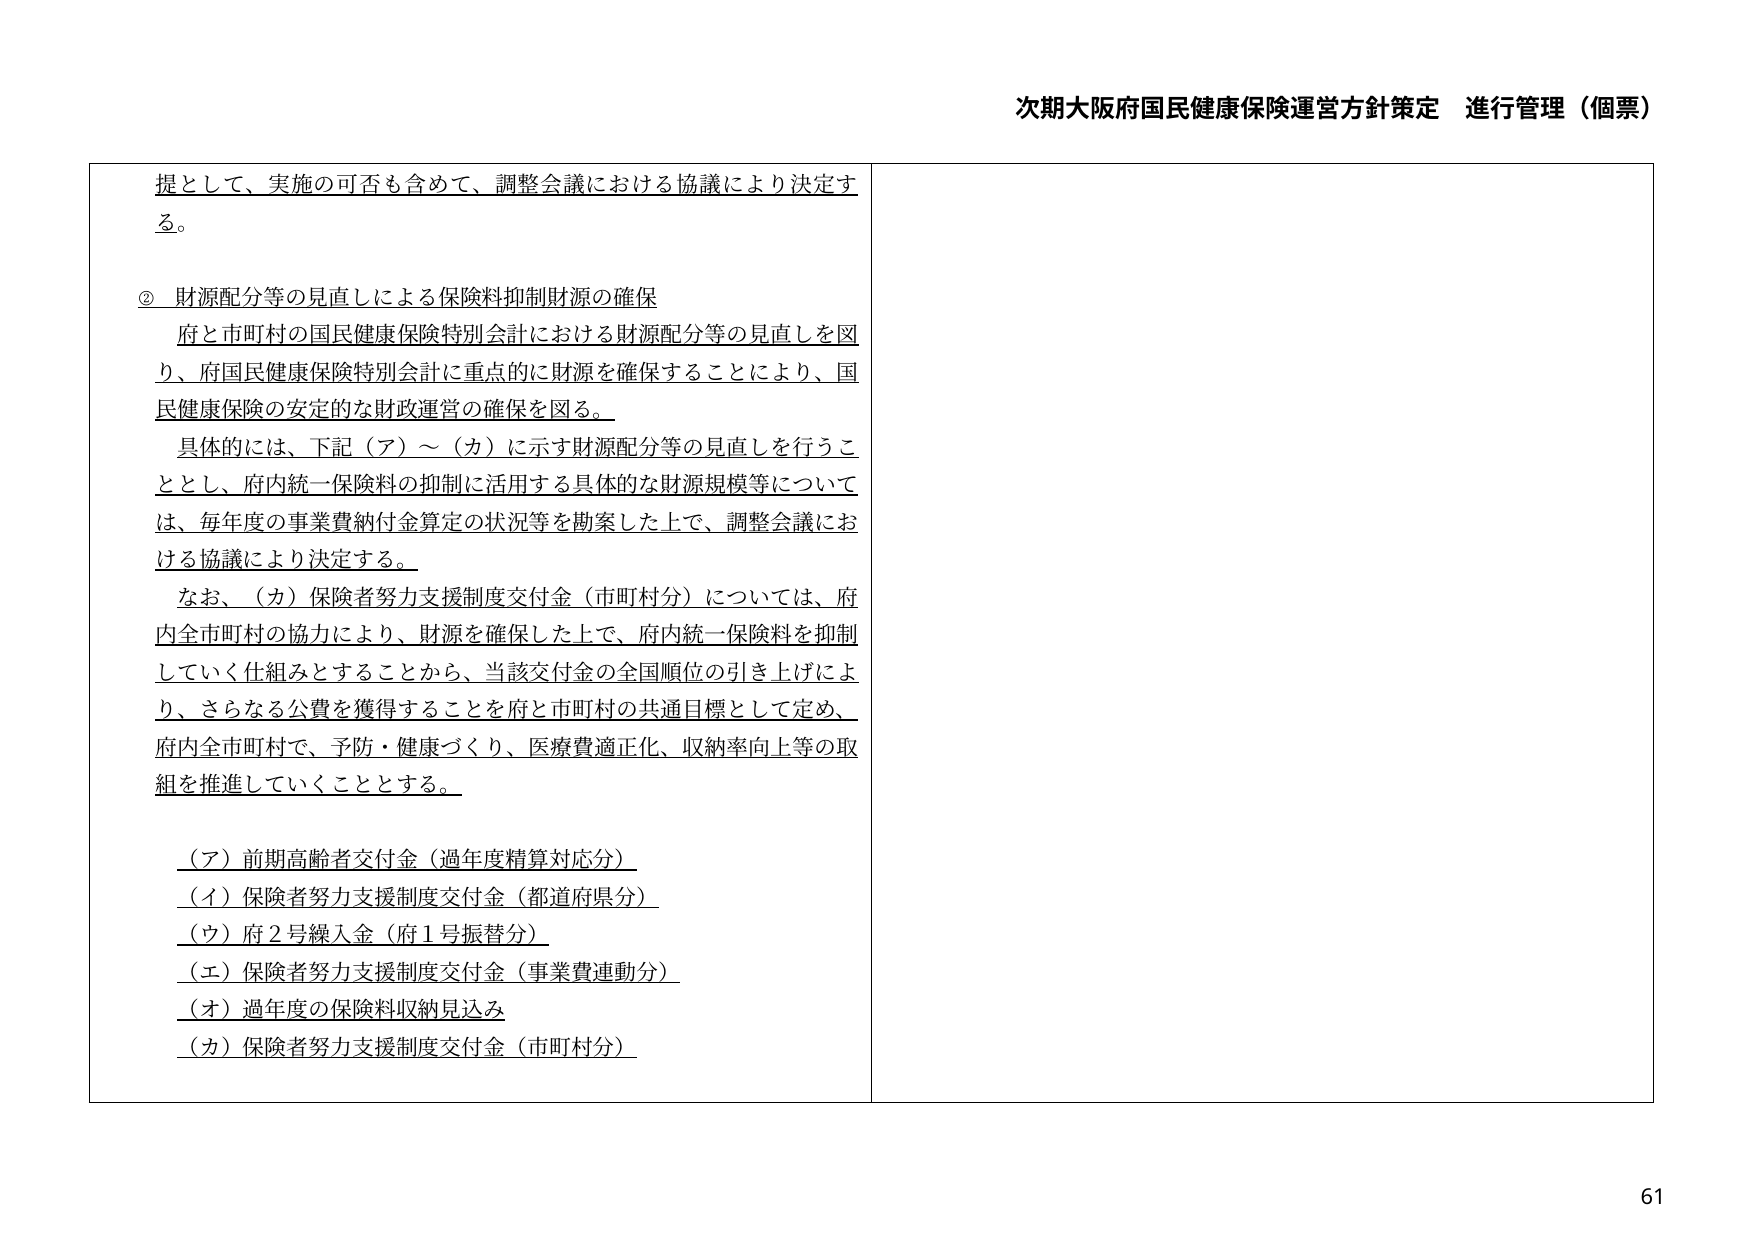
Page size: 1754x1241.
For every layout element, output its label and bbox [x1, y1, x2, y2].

table_cell [90, 164, 871, 1102]
table_cell [872, 164, 1653, 1102]
